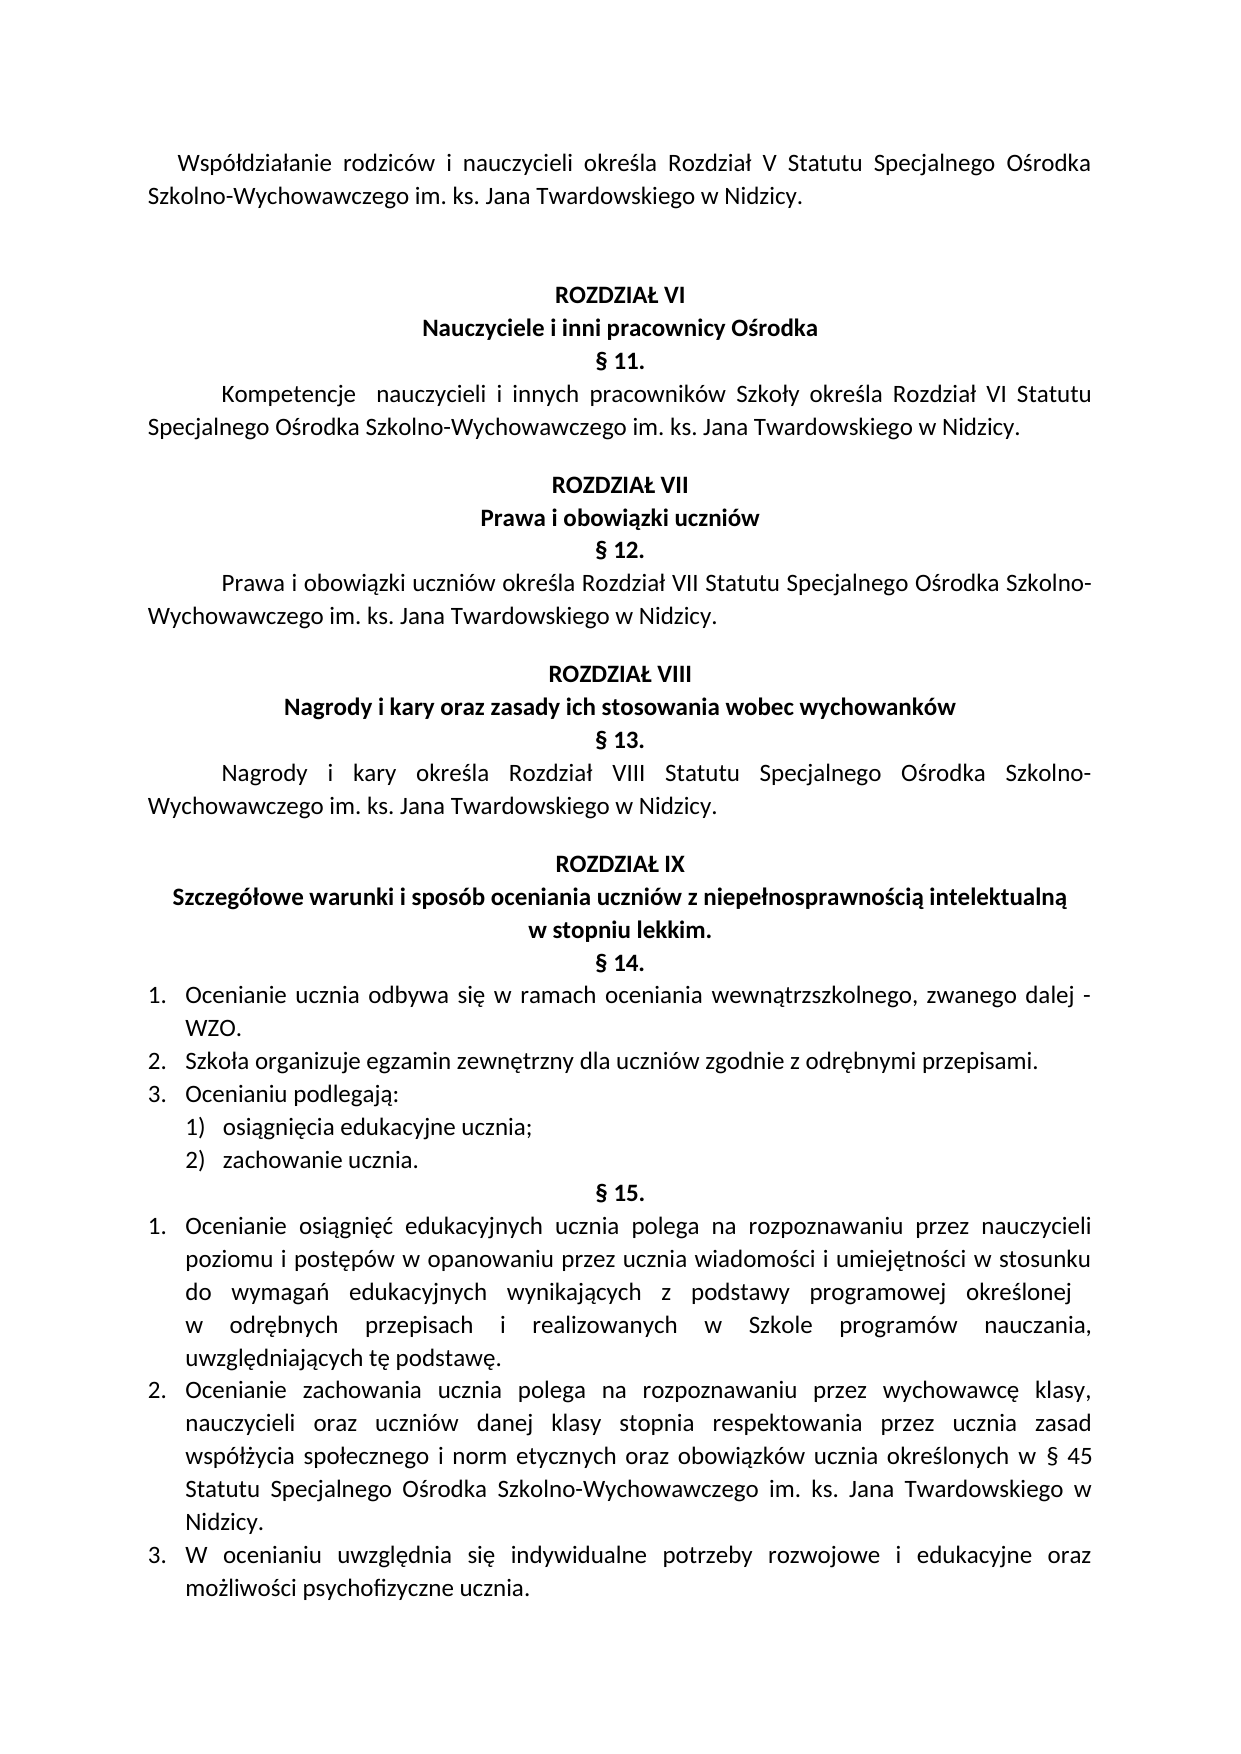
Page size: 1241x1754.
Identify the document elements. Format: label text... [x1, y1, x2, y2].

text Nauczyciele i inni pracownicy Ośrodka [148, 312, 1093, 343]
text ROZDZIAŁ VII Prawa i obowiązki uczniów [148, 469, 1093, 532]
list Ocenianiu podlegają: [148, 1078, 1093, 1109]
text Współdziałanie rodziców i nauczycieli określa Rozdział V Statutu Specjalnego Ośrodka Szkolno-Wychowawczego im. ks. Jana Twardowskiego w Nidzicy. [148, 148, 1093, 211]
text § 12. [148, 535, 1092, 565]
list osiągnięcia edukacyjne ucznia; [185, 1111, 1092, 1142]
text Nagrody i kary określa Rozdział VIII Statutu Specjalnego Ośrodka Szkolno-Wychowawczego im. ks. Jana Twardowskiego w Nidzicy. [148, 757, 1093, 821]
list Szkoła organizuje egzamin zewnętrzny dla uczniów zgodnie z odrębnymi przepisami. [148, 1046, 1093, 1076]
list Ocenianie zachowania ucznia polega na rozpoznawaniu przez wychowawcę klasy, nauczycieli oraz uczniów danej klasy stopnia respektowania przez ucznia zasad współżycia społecznego i norm etycznych oraz obowiązków ucznia określonych w § 45 Statutu Specjalnego Ośrodka Szkolno-Wychowawczego im. ks. Jana Twardowskiego w Nidzicy. [148, 1375, 1093, 1537]
list Ocenianie ucznia odbywa się w ramach oceniania wewnątrzszkolnego, zwanego dalej - WZO. [148, 980, 1093, 1043]
list W ocenianiu uwzględnia się indywidualne potrzeby rozwojowe i edukacyjne oraz możliwości psychofizyczne ucznia. [148, 1539, 1093, 1603]
text ROZDZIAŁ IX Szczegółowe warunki i sposób oceniania uczniów z niepełnosprawnością intelektualną [148, 848, 1093, 911]
text Kompetencje nauczycieli i innych pracowników Szkoły określa Rozdział VI Statutu Specjalnego Ośrodka Szkolno-Wychowawczego im. ks. Jana Twardowskiego w Nidzicy. [148, 378, 1093, 441]
text § 13. [148, 724, 1092, 755]
text Prawa i obowiązki uczniów określa Rozdział VII Statutu Specjalnego Ośrodka Szkolno-Wychowawczego im. ks. Jana Twardowskiego w Nidzicy. [148, 568, 1093, 631]
text Nagrody i kary oraz zasady ich stosowania wobec wychowanków [148, 691, 1092, 722]
text § 14. [148, 947, 1092, 977]
list zachowanie ucznia. [185, 1144, 1092, 1175]
text ROZDZIAŁ VIII [148, 658, 1093, 689]
list Ocenianie osiągnięć edukacyjnych ucznia polega na rozpoznawaniu przez nauczycieli poziomu i postępów w opanowaniu przez ucznia wiadomości i umiejętności w stosunku do wymagań edukacyjnych wynikających z podstawy programowej określonej w odrębnych przepisach i realizowanych w Szkole programów nauczania, uwzględniających tę podstawę. [148, 1210, 1093, 1372]
text § 11. [148, 345, 1093, 376]
text § 15. [148, 1177, 1093, 1208]
text w stopniu lekkim. [148, 914, 1093, 944]
text ROZDZIAŁ VI [148, 279, 1093, 310]
